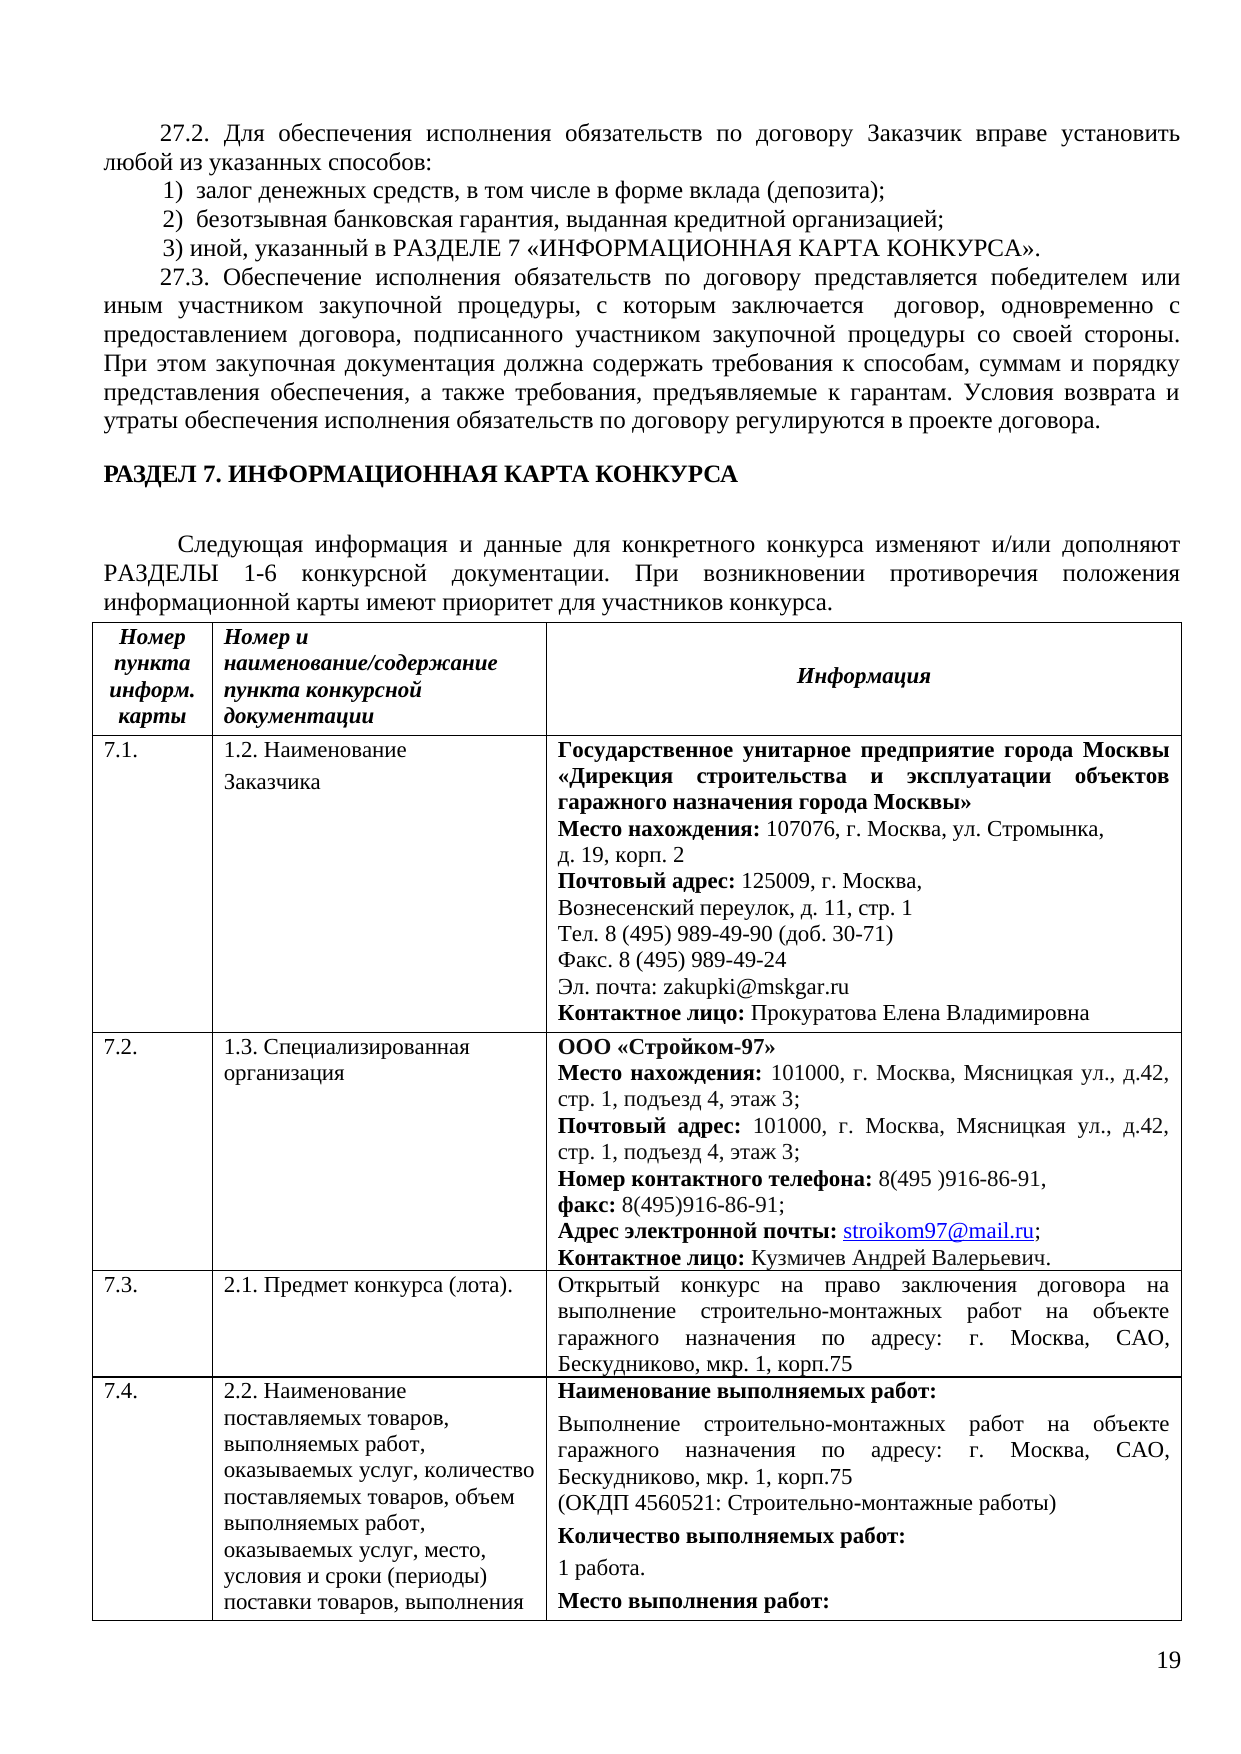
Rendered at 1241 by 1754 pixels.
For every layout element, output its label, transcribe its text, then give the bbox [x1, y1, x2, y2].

table_cell 1.3. Специализированная организация [213, 1033, 546, 1270]
subtitle РАЗДЕЛ 7. ИНФОРМАЦИОННАЯ КАРТА КОНКУРСА [103, 459, 1181, 488]
text 1) залог денежных средств, в том числе в форме вклада (депозита); [103, 176, 1181, 204]
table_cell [547, 1378, 1181, 1619]
table_cell 7.2. [93, 1033, 212, 1270]
text 2) безотзывная банковская гарантия, выданная кредитной организацией; [103, 204, 1181, 233]
table_header Номер и наименование/содержание пункта конкурсной документации [213, 623, 546, 734]
table_cell Открытый конкурс на право заключения договора на выполнение строительно-монтажных работ на объекте гаражного назначения по адресу: г. Москва, САО, Бескудниково, мкр. 1, корп.75 [547, 1271, 1181, 1376]
table_cell 7.1. [93, 736, 212, 1032]
table_cell Государственное унитарное предприятие города Москвы «Дирекция строительства и эксплуатации объектов гаражного назначения города Москвы» Место нахождения: 107076, г. Москва, ул. Стромынка, д. 19, корп. 2 Почтовый адрес: 125009, г. Москва, Вознесенский переулок, д. 11, стр. 1 Тел. 8 (495) 989-49-90 (доб. 30-71) Факс. 8 (495) 989-49-24 Эл. почта: zakupki@mskgar.ru Контактное лицо: Прокуратова Елена Владимировна [547, 736, 1181, 1032]
table_cell ООО «Стройком-97» Место нахождения: 101000, г. Москва, Мясницкая ул., д.42, стр. 1, подъезд 4, этаж 3; Почтовый адрес: 101000, г. Москва, Мясницкая ул., д.42, стр. 1, подъезд 4, этаж 3; Номер контактного телефона: 8(495 )916-86-91, факс: 8(495)916-86-91; Адрес электронной почты: stroikom97@mail.ru; Контактное лицо: Кузмичев Андрей Валерьевич. [547, 1033, 1181, 1270]
table_header Информация [547, 623, 1181, 734]
text 3) иной, указанный в РАЗДЕЛЕ 7 «ИНФОРМАЦИОННАЯ КАРТА КОНКУРСА». [103, 233, 1181, 262]
table_header Номер пункта информ. карты [93, 623, 212, 734]
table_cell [213, 1378, 546, 1619]
text Следующая информация и данные для конкретного конкурса изменяют и/или дополняют РАЗДЕЛЫ 1-6 конкурсной документации. При возникновении противоречия положения информационной карты имеют приоритет для участников конкурса. [103, 529, 1181, 616]
table_cell 2.1. Предмет конкурса (лота). [213, 1271, 546, 1376]
table_cell 7.4. [93, 1378, 212, 1619]
text 27.2. Для обеспечения исполнения обязательств по договору Заказчик вправе установить любой из указанных способов: [103, 118, 1181, 176]
table_cell 1.2. Наименование Заказчика [213, 736, 546, 1032]
table_cell 7.3. [93, 1271, 212, 1376]
text 27.3. Обеспечение исполнения обязательств по договору представляется победителем или иным участником закупочной процедуры, с которым заключается договор, одновременно с предоставлением договора, подписанного участником закупочной процедуры со своей стороны. При этом закупочная документация должна содержать требования к способам, суммам и порядку представления обеспечения, а также требования, предъявляемые к гарантам. Условия возврата и утраты обеспечения исполнения обязательств по договору регулируются в проекте договора. [103, 262, 1181, 434]
